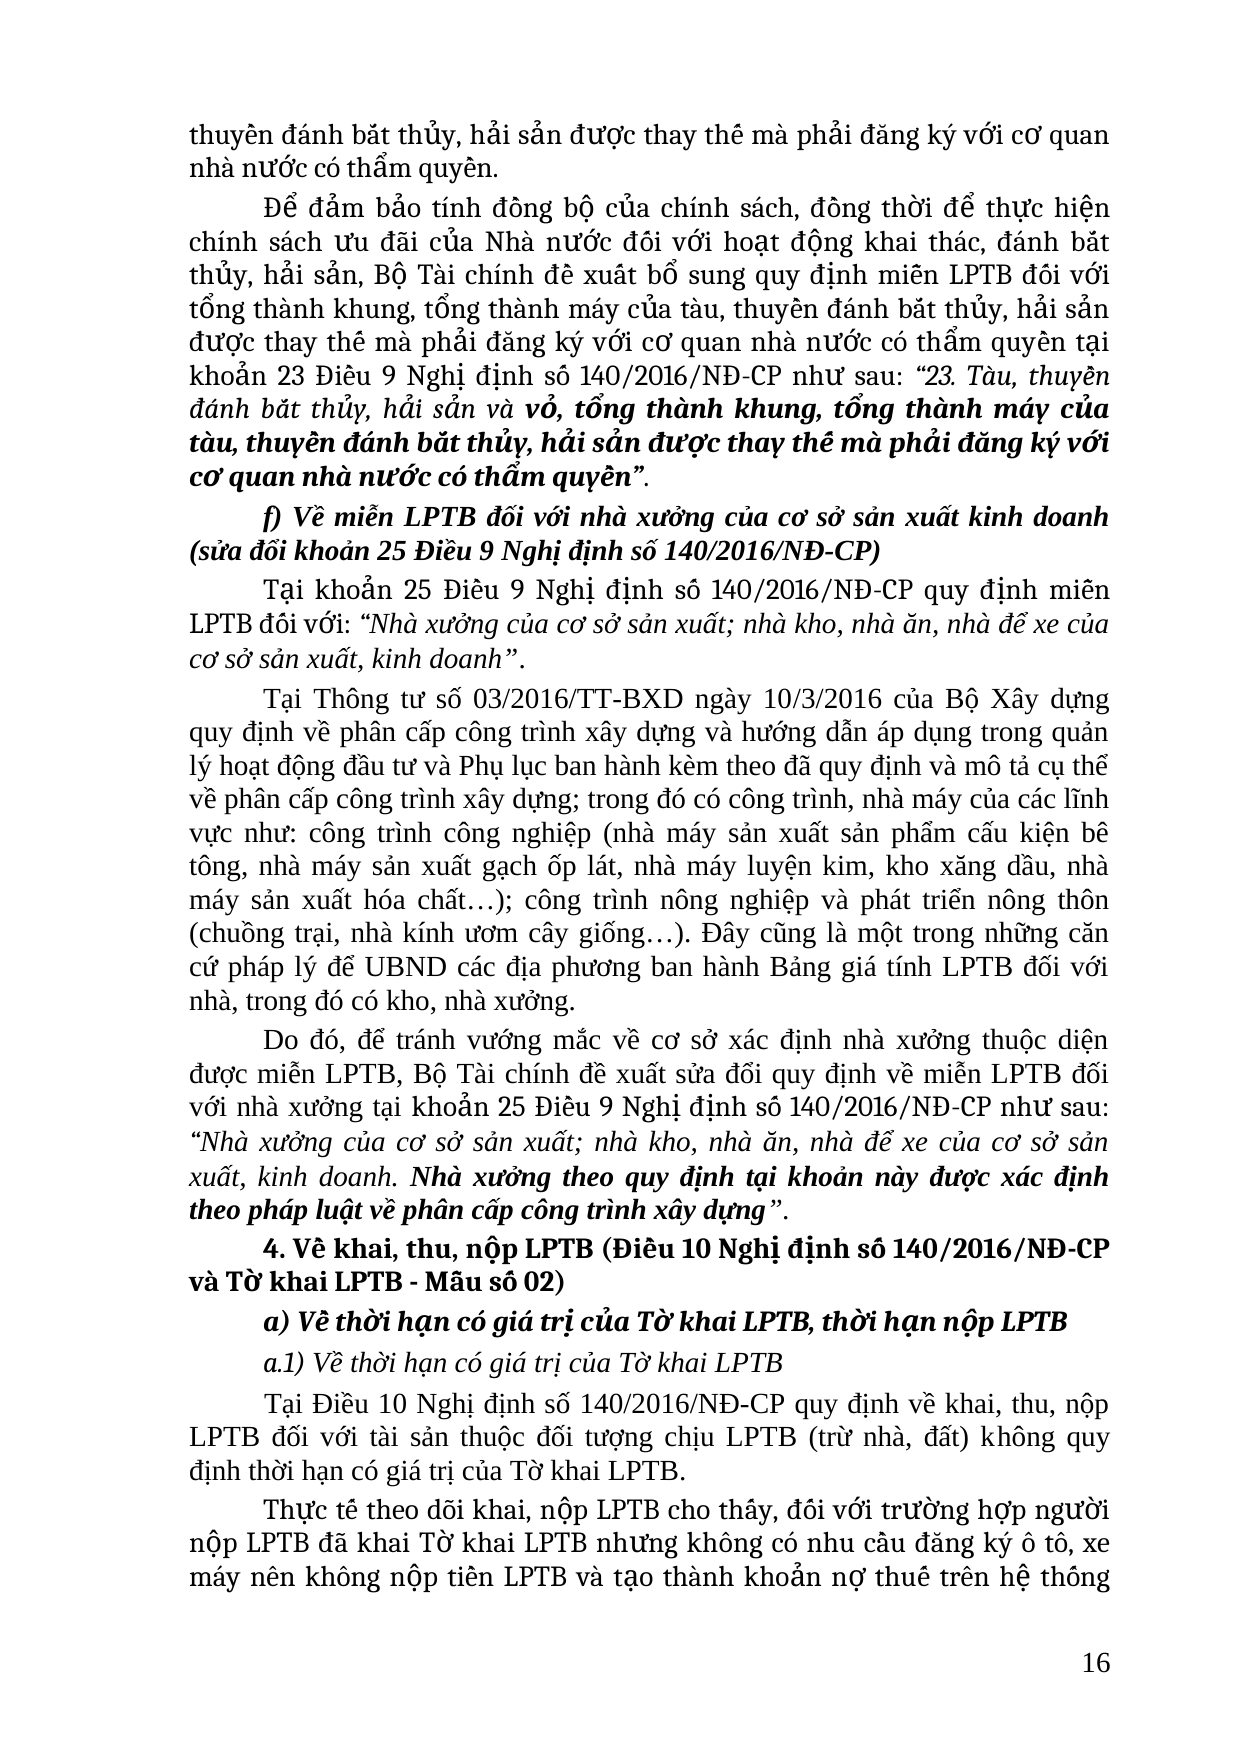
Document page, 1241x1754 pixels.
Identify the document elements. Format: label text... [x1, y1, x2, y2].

text Do đó, để tránh vướng mắc về cơ sở xác định nhà xưởng thuộc diện được miễn LPTB, Bộ Tài chính đề xuất sửa đổi quy định về miễn LPTB đối với nhà xưởng tại khoản 25 Điều 9 Nghị định số 140/2016/NĐ-CP như sau: “Nhà xưởng của cơ sở sản xuất; nhà kho, nhà ăn, nhà để xe của cơ sở sản xuất, kinh doanh. Nhà xưởng theo quy định tại khoản này được xác định theo pháp luật về phân cấp công trình xây dựng”. [189, 1022, 1110, 1226]
text Tại khoản 25 Điều 9 Nghị định số 140/2016/NĐ-CP quy định miễn LPTB đối với: “Nhà xưởng của cơ sở sản xuất; nhà kho, nhà ăn, nhà để xe của cơ sở sản xuất, kinh doanh”. [189, 573, 1110, 674]
text a.1) Về thời hạn có giá trị của Tờ khai LPTB [189, 1345, 1110, 1380]
text Tại Thông tư số 03/2016/TT-BXD ngày 10/3/2016 của Bộ Xây dựng quy định về phân cấp công trình xây dựng và hướng dẫn áp dụng trong quản lý hoạt động đầu tư và Phụ lục ban hành kèm theo đã quy định và mô tả cụ thể về phân cấp công trình xây dựng; trong đó có công trình, nhà máy của các lĩnh vực như: công trình công nghiệp (nhà máy sản xuất sản phẩm cấu kiện bê tông, nhà máy sản xuất gạch ốp lát, nhà máy luyện kim, kho xăng dầu, nhà máy sản xuất hóa chất…); công trình nông nghiệp và phát triển nông thôn (chuồng trại, nhà kính ươm cây giống…). Đây cũng là một trong những căn cứ pháp lý để UBND các địa phương ban hành Bảng giá tính LPTB đối với nhà, trong đó có kho, nhà xưởng. [189, 681, 1110, 1016]
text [189, 1493, 1110, 1593]
text a) Về thời hạn có giá trị của Tờ khai LPTB, thời hạn nộp LPTB [189, 1305, 1110, 1339]
text Tại Điều 10 Nghị định số 140/2016/NĐ-CP quy định về khai, thu, nộp LPTB đối với tài sản thuộc đối tượng chịu LPTB (trừ nhà, đất) không quy định thời hạn có giá trị của Tờ khai LPTB. [189, 1386, 1110, 1487]
text 4. Về khai, thu, nộp LPTB (Điều 10 Nghị định số 140/2016/NĐ-CP và Tờ khai LPTB - Mẫu số 02) [189, 1232, 1110, 1299]
text Để đảm bảo tính đồng bộ của chính sách, đồng thời để thực hiện chính sách ưu đãi của Nhà nước đối với hoạt động khai thác, đánh bắt thủy, hải sản, Bộ Tài chính đề xuất bổ sung quy định miễn LPTB đối với tổng thành khung, tổng thành máy của tàu, thuyền đánh bắt thủy, hải sản được thay thế mà phải đăng ký với cơ quan nhà nước có thẩm quyền tại khoản 23 Điều 9 Nghị định số 140/2016/NĐ-CP như sau: “23. Tàu, thuyền đánh bắt thủy, hải sản và vỏ, tổng thành khung, tổng thành máy của tàu, thuyền đánh bắt thủy, hải sản được thay thế mà phải đăng ký với cơ quan nhà nước có thẩm quyền”. [189, 191, 1110, 493]
text f) Về miễn LPTB đối với nhà xưởng của cơ sở sản xuất kinh doanh (sửa đổi khoản 25 Điều 9 Nghị định số 140/2016/NĐ-CP) [189, 499, 1110, 567]
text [189, 118, 1110, 185]
